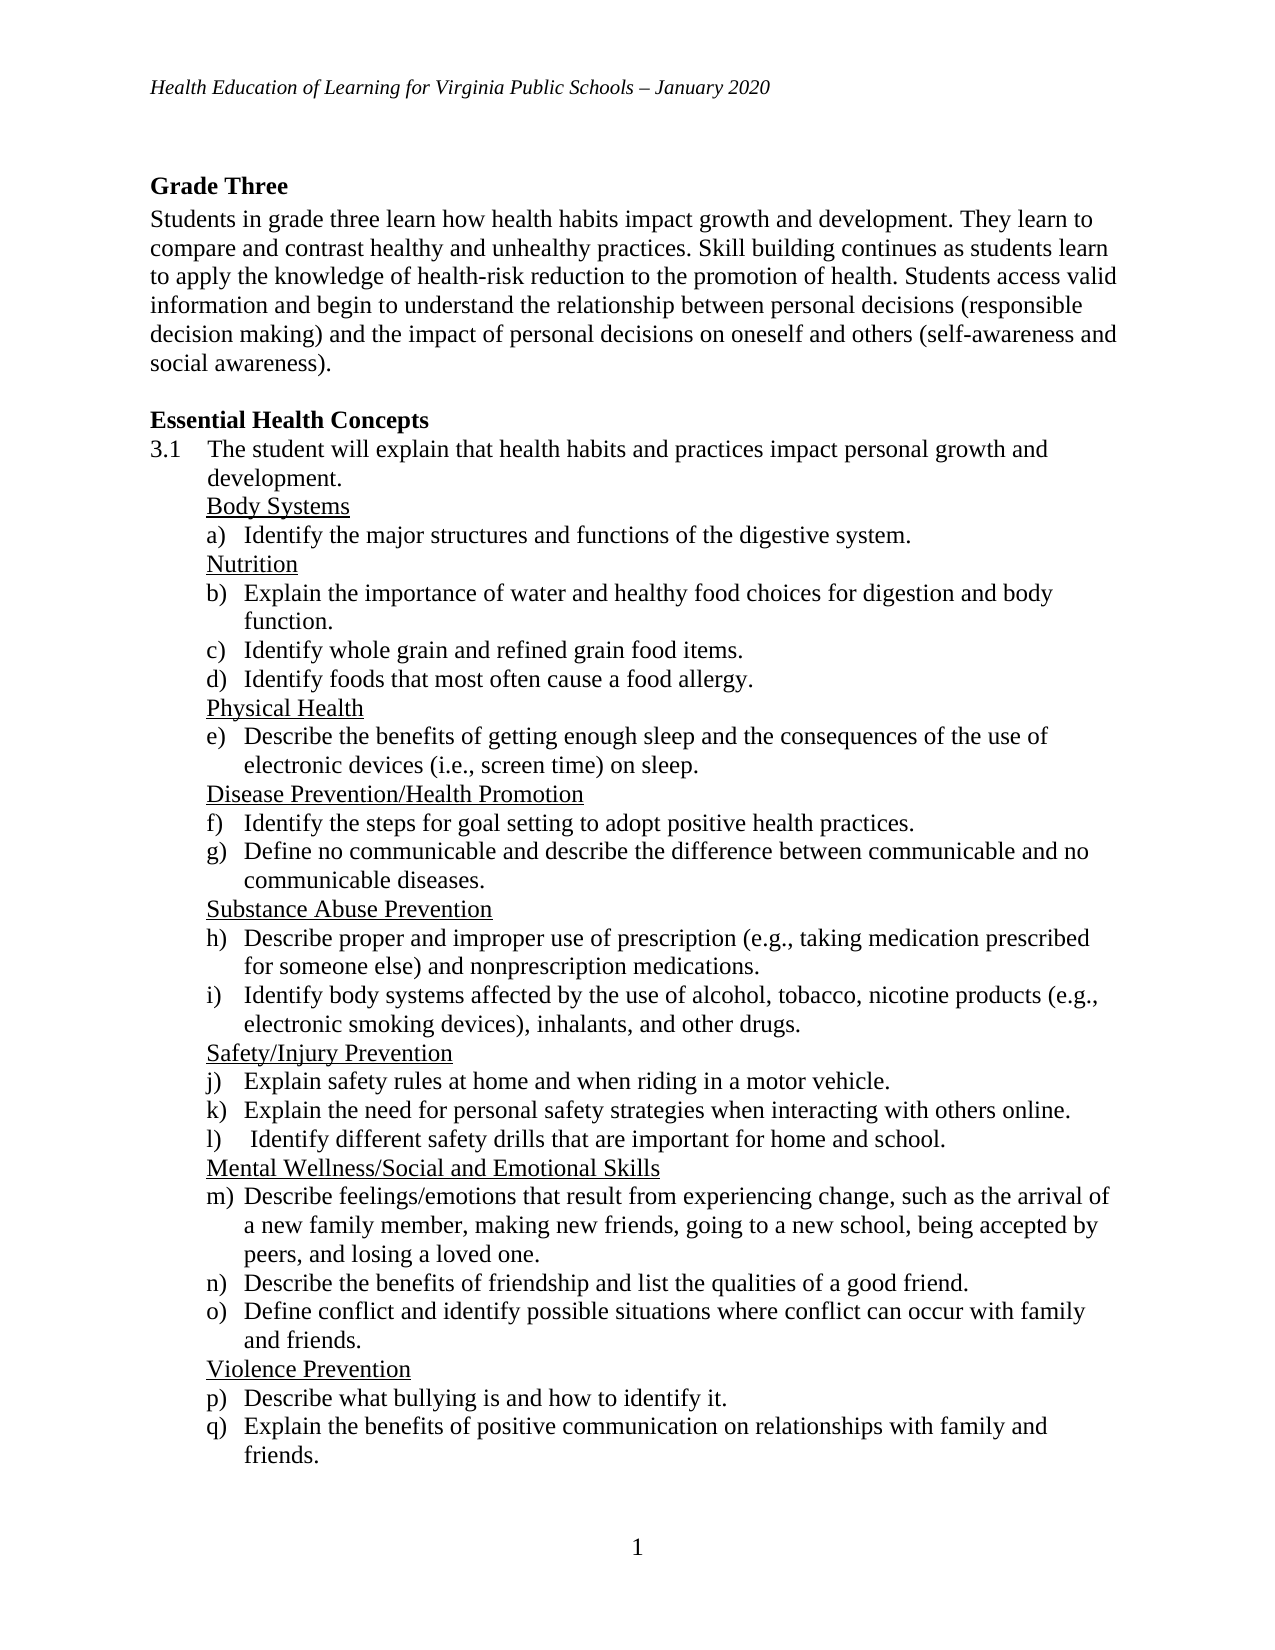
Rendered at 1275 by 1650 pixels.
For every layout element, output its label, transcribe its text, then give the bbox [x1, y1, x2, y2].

list Describe the benefits of getting enough sleep and the consequences of the use of electronic devices (i.e., screen time) on sleep. [206, 721, 1125, 779]
list Describe the benefits of friendship and list the qualities of a good friend. [206, 1268, 1125, 1296]
list Define conflict and identify possible situations where conflict can occur with family and friends. [206, 1296, 1125, 1354]
text Nutrition [206, 549, 1125, 578]
subtitle Essential Health Concepts [150, 405, 1125, 434]
list Explain the need for personal safety strategies when interacting with others online. [206, 1095, 1125, 1124]
text Violence Prevention [206, 1354, 1125, 1383]
text Disease Prevention/Health Promotion [206, 779, 1125, 808]
list Identify whole grain and refined grain food items. [206, 635, 1125, 664]
list Explain safety rules at home and when riding in a motor vehicle. [206, 1066, 1125, 1095]
list Identify foods that most often cause a food allergy. [206, 664, 1125, 693]
list Identify different safety drills that are important for home and school. [206, 1124, 1125, 1153]
text Students in grade three learn how health habits impact growth and development. They learn to compare and contrast healthy and unhealthy practices. Skill building continues as students learn to apply the knowledge of health-risk reduction to the promotion of health. Students access valid information and begin to understand the relationship between personal decisions (responsible decision making) and the impact of personal decisions on oneself and others (self-awareness and social awareness). [150, 204, 1125, 376]
text Physical Health [206, 693, 1125, 721]
subtitle Grade Three [150, 171, 1125, 199]
text Mental Wellness/Social and Emotional Skills [206, 1153, 1125, 1181]
list Explain the importance of water and healthy food choices for digestion and body function. [206, 578, 1125, 635]
list Identify body systems affected by the use of alcohol, tobacco, nicotine products (e.g., electronic smoking devices), inhalants, and other drugs. [206, 980, 1125, 1038]
text 3.1 The student will explain that health habits and practices impact personal growth and development. [150, 434, 1125, 491]
text Safety/Injury Prevention [206, 1038, 1125, 1066]
text Substance Abuse Prevention [206, 894, 1125, 923]
list Identify the steps for goal setting to adopt positive health practices. [206, 808, 1125, 836]
list Identify the major structures and functions of the digestive system. [206, 520, 1125, 549]
list Describe feelings/emotions that result from experiencing change, such as the arrival of a new family member, making new friends, going to a new school, being accepted by peers, and losing a loved one. [206, 1181, 1125, 1268]
list Describe what bullying is and how to identify it. [206, 1383, 1125, 1411]
list Explain the benefits of positive communication on relationships with family and friends. [206, 1411, 1125, 1469]
list Describe proper and improper use of prescription (e.g., taking medication prescribed for someone else) and nonprescription medications. [206, 923, 1125, 980]
list Define no communicable and describe the difference between communicable and no communicable diseases. [206, 836, 1125, 894]
text Body Systems [206, 491, 1125, 520]
